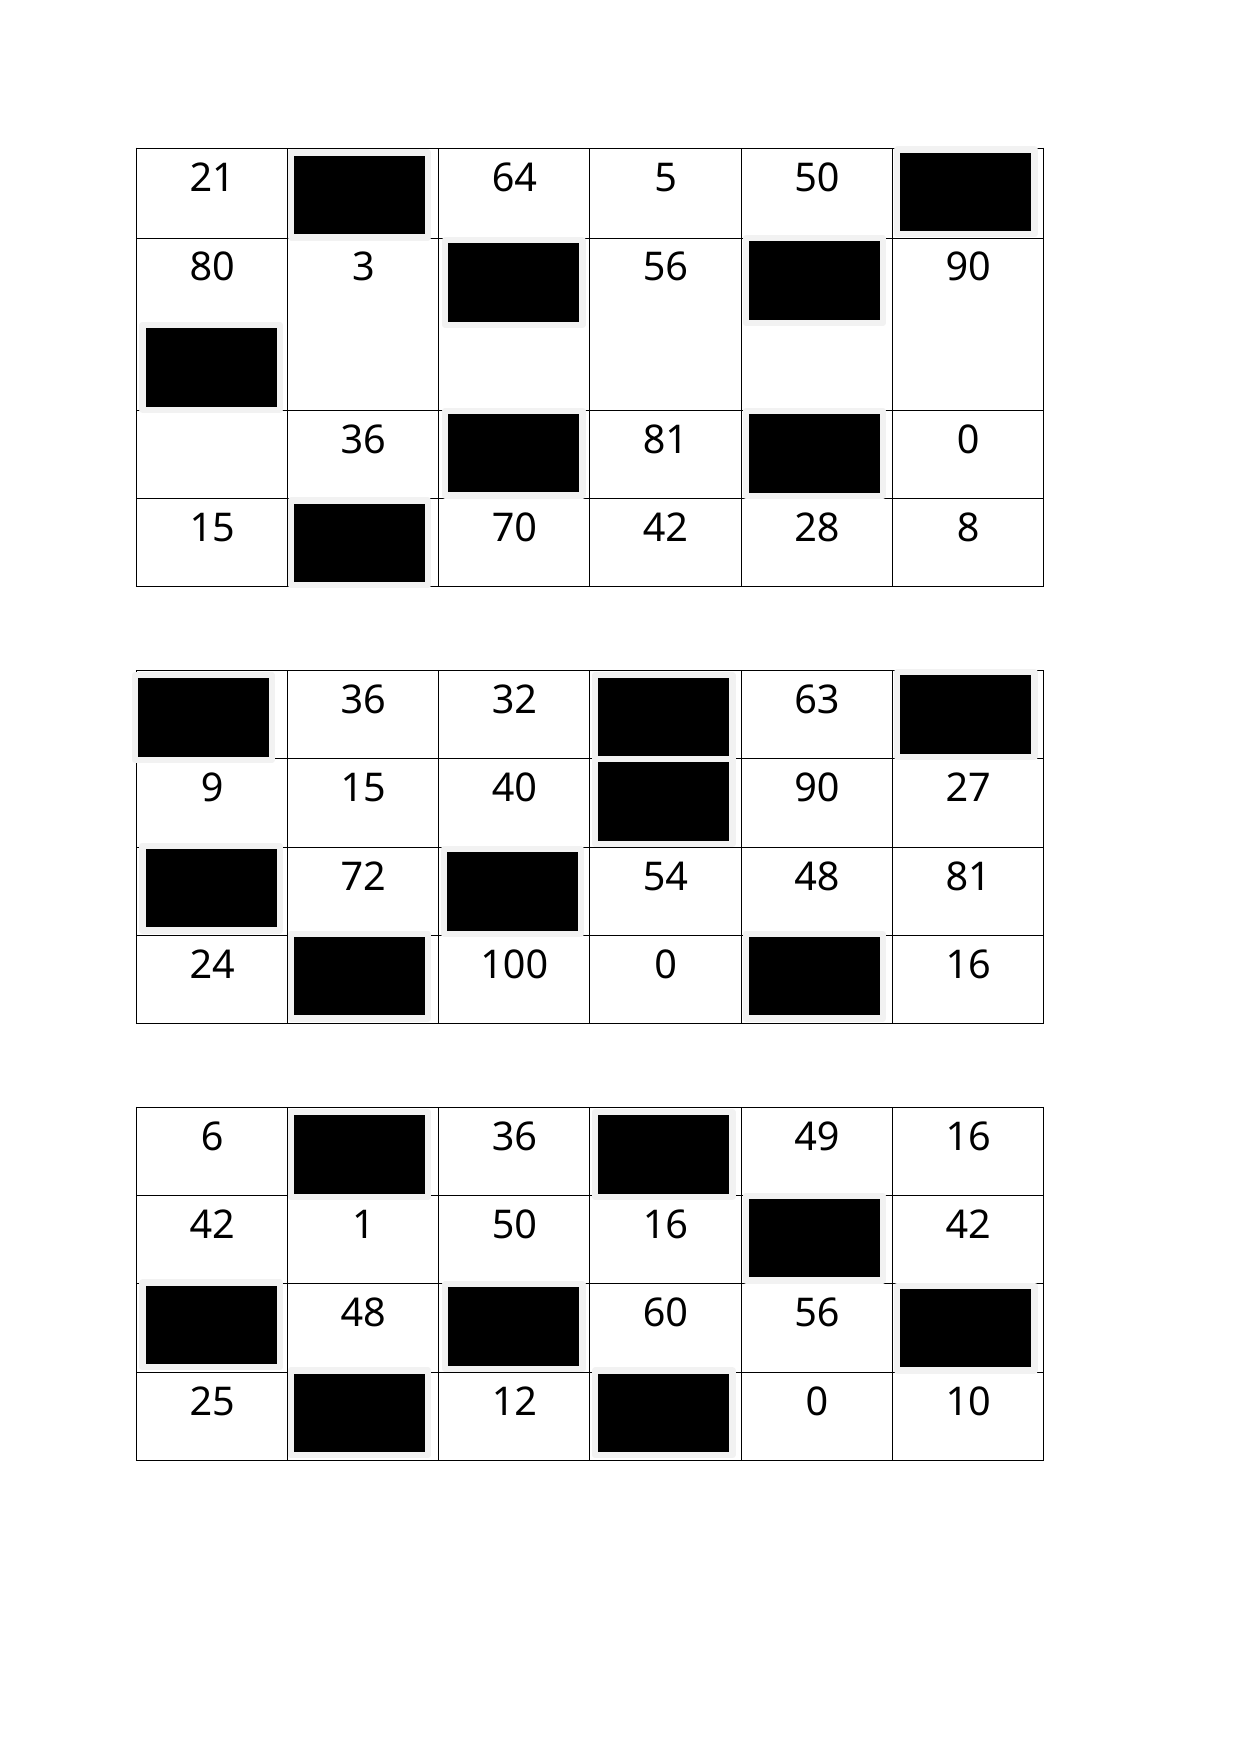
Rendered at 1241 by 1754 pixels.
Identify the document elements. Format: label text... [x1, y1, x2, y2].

table_cell [742, 936, 892, 1023]
table_header 64 [439, 149, 589, 237]
table_cell [886, 411, 892, 498]
table_cell 42 [137, 1196, 287, 1283]
table_header 36 [439, 1108, 589, 1195]
table_cell [584, 848, 589, 935]
table_header 49 [742, 1108, 892, 1195]
table_cell 1 [288, 1196, 438, 1283]
table_cell [288, 936, 438, 1023]
table_header [288, 1108, 438, 1195]
table_cell 50 [439, 1196, 589, 1283]
table_cell [439, 239, 589, 410]
table_header 36 [288, 671, 438, 758]
table_header 32 [439, 671, 589, 758]
table_cell 48 [742, 848, 892, 935]
table_cell 15 [137, 499, 287, 586]
table_cell 56 [590, 239, 741, 410]
table_cell [886, 1196, 892, 1283]
table_cell [137, 848, 287, 935]
table_cell [585, 1284, 589, 1372]
table_cell 0 [742, 1373, 892, 1460]
table_cell 27 [893, 759, 1043, 847]
table_header 16 [893, 1108, 1043, 1195]
table_cell [137, 1284, 287, 1372]
table_header [590, 1108, 741, 1195]
table_header [1038, 671, 1043, 758]
table_cell 90 [742, 759, 892, 847]
table_cell 81 [590, 411, 741, 498]
table_cell 42 [893, 1196, 1043, 1283]
table_cell [431, 499, 438, 586]
table_header [590, 671, 741, 758]
table_cell 90 [893, 239, 1043, 410]
table_cell 48 [288, 1284, 438, 1372]
table_header 50 [742, 149, 892, 237]
table_cell 60 [590, 1284, 741, 1372]
table_cell 42 [590, 499, 741, 586]
table_header [430, 149, 438, 237]
table_cell [735, 759, 741, 847]
table_cell 56 [742, 1284, 892, 1372]
table_header [137, 671, 287, 758]
table_cell 81 [893, 848, 1043, 935]
table_cell 54 [590, 848, 741, 935]
table_cell [288, 1373, 438, 1460]
table_cell 16 [893, 936, 1043, 1023]
table_cell [742, 239, 892, 410]
table_header 21 [137, 149, 287, 237]
table_header [1037, 149, 1043, 237]
table_cell 16 [590, 1196, 741, 1283]
table_cell 70 [439, 499, 589, 586]
table_cell 0 [590, 936, 741, 1023]
table_cell 80 [137, 239, 287, 410]
table_cell [1038, 1284, 1043, 1372]
table_cell 12 [439, 1373, 589, 1460]
table_cell 36 [288, 411, 438, 498]
table_header 63 [742, 671, 892, 758]
table_cell 9 [137, 759, 287, 847]
table_cell 100 [439, 936, 589, 1023]
table_cell 3 [288, 239, 438, 410]
table_header 6 [137, 1108, 287, 1195]
table_cell 28 [742, 499, 892, 586]
table_cell 40 [439, 759, 589, 847]
table_cell 72 [288, 848, 438, 935]
table_cell [590, 1373, 741, 1460]
table_cell 8 [893, 499, 1043, 586]
table_cell 0 [893, 411, 1043, 498]
table_cell 10 [893, 1373, 1043, 1460]
table_header 5 [590, 149, 741, 237]
table_cell 15 [288, 759, 438, 847]
table_cell [137, 411, 287, 498]
table_cell 25 [137, 1373, 287, 1460]
table_cell 24 [137, 936, 287, 1023]
